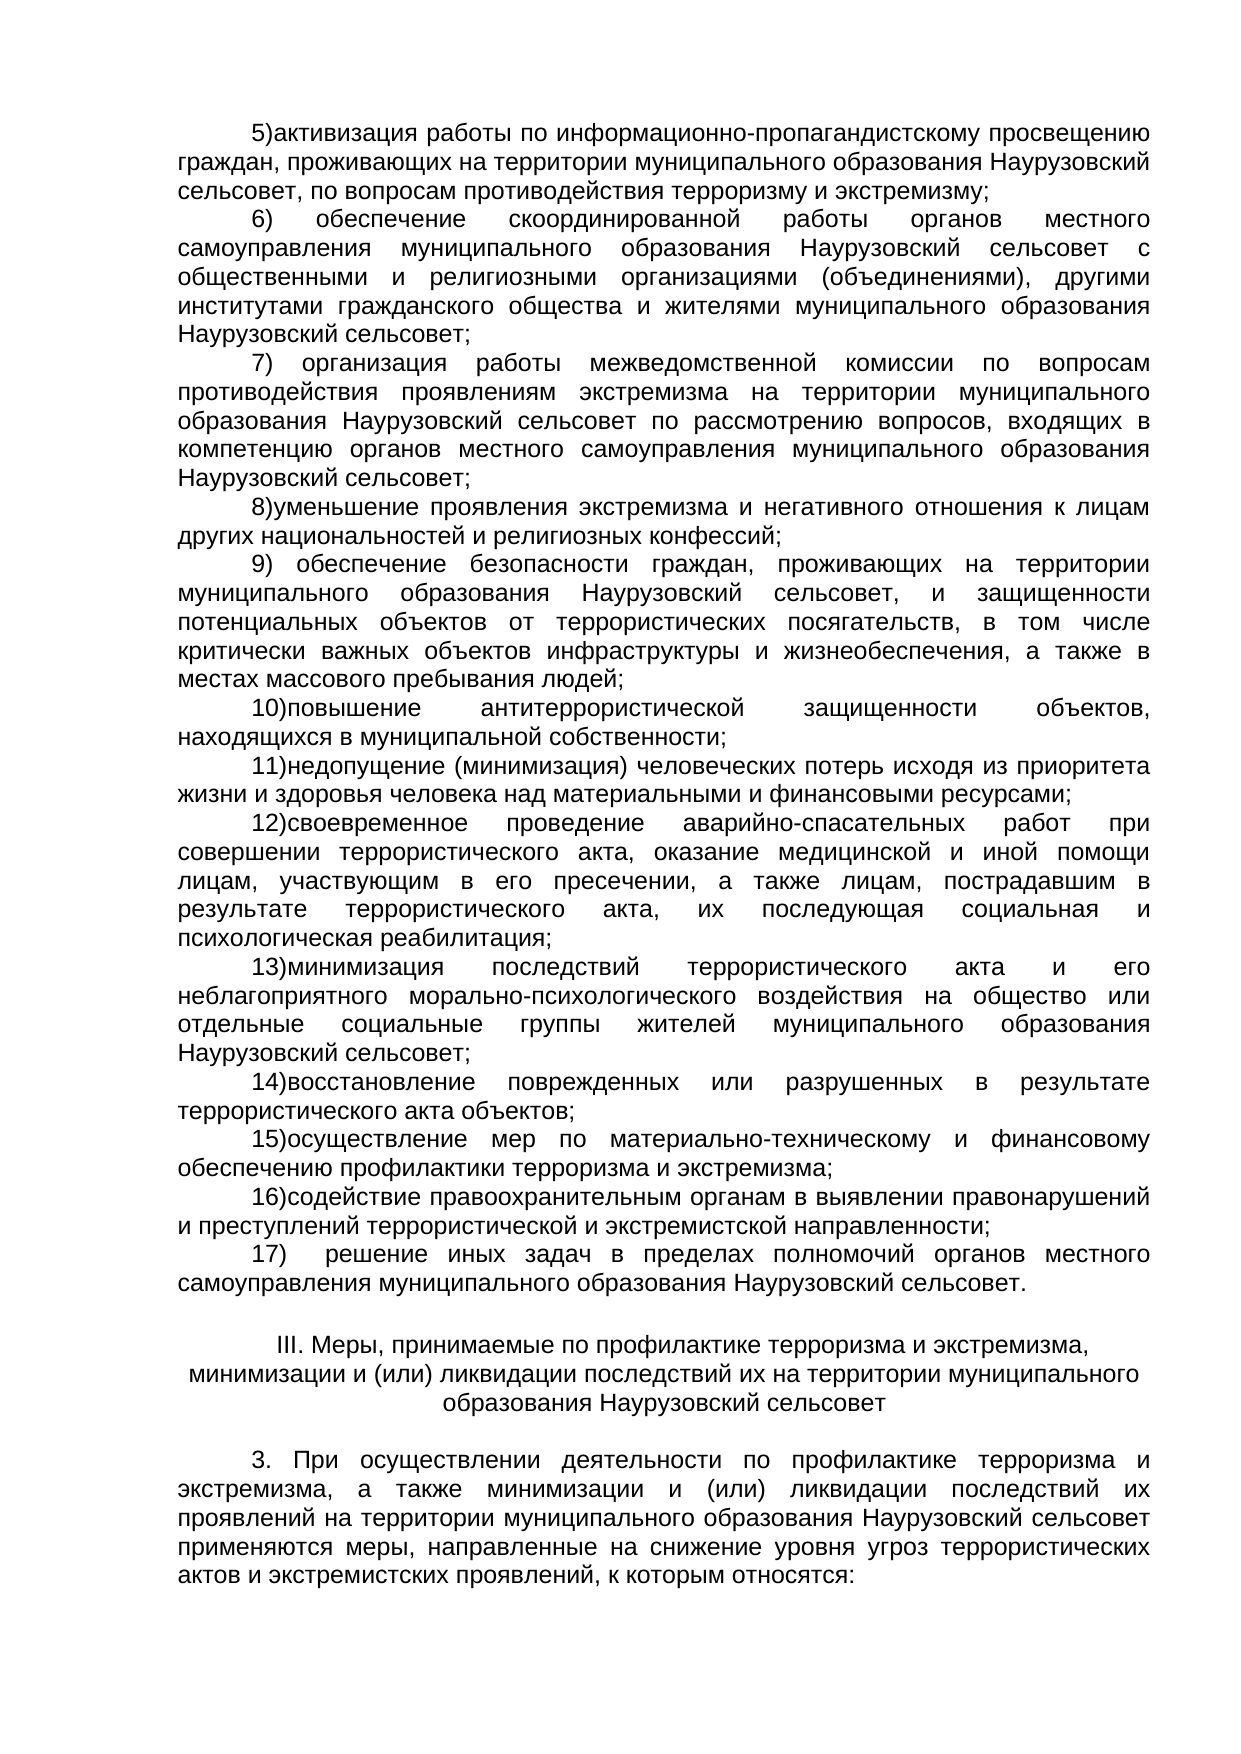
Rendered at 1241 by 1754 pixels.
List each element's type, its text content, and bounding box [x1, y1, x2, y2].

text 12)своевременное проведение аварийно-спасательных работ при совершении террористического акта, оказание медицинской и иной помощи лицам, участвующим в его пресечении, а также лицам, пострадавшим в результате террористического акта, их последующая социальная и психологическая реабилитация; [177, 808, 1151, 952]
text 6) обеспечение скоординированной работы органов местного самоуправления муниципального образования Наурузовский сельсовет с общественными и религиозными организациями (объединениями), другими институтами гражданского общества и жителями муниципального образования Наурузовский сельсовет; [177, 204, 1151, 348]
text 7) организация работы межведомственной комиссии по вопросам противодействия проявлениям экстремизма на территории муниципального образования Наурузовский сельсовет по рассмотрению вопросов, входящих в компетенцию органов местного самоуправления муниципального образования Наурузовский сельсовет; [177, 348, 1151, 492]
text 15)осуществление мер по материально-техническому и финансовому обеспечению профилактики терроризма и экстремизма; [177, 1124, 1151, 1182]
text 14)восстановление поврежденных или разрушенных в результате террористического акта объектов; [177, 1067, 1151, 1124]
text 16)содействие правоохранительным органам в выявлении правонарушений и преступлений террористической и экстремистской направленности; [177, 1182, 1151, 1239]
text 9) обеспечение безопасности граждан, проживающих на территории муниципального образования Наурузовский сельсовет, и защищенности потенциальных объектов от террористических посягательств, в том числе критически важных объектов инфраструктуры и жизнеобеспечения, а также в местах массового пребывания людей; [177, 549, 1151, 693]
text 8)уменьшение проявления экстремизма и негативного отношения к лицам других национальностей и религиозных конфессий; [177, 492, 1151, 549]
text 5)активизация работы по информационно-пропагандистскому просвещению граждан, проживающих на территории муниципального образования Наурузовский сельсовет, по вопросам противодействия терроризму и экстремизму; [177, 118, 1151, 204]
text 3. При осуществлении деятельности по профилактике терроризма и экстремизма, а также минимизации и (или) ликвидации последствий их проявлений на территории муниципального образования Наурузовский сельсовет применяются меры, направленные на снижение уровня угроз террористических актов и экстремистских проявлений, к которым относятся: [177, 1445, 1151, 1589]
text 17) решение иных задач в пределах полномочий органов местного самоуправления муниципального образования Наурузовский сельсовет. [177, 1239, 1151, 1297]
text 10)повышение антитеррористической защищенности объектов, находящихся в муниципальной собственности; [177, 693, 1151, 751]
text 11)недопущение (минимизация) человеческих потерь исходя из приоритета жизни и здоровья человека над материальными и финансовыми ресурсами; [177, 751, 1151, 808]
text III. Меры, принимаемые по профилактике терроризма и экстремизма, минимизации и (или) ликвидации последствий их на территории муниципального образования Наурузовский сельсовет [177, 1330, 1151, 1417]
text 13)минимизация последствий террористического акта и его неблагоприятного морально-психологического воздействия на общество или отдельные социальные группы жителей муниципального образования Наурузовский сельсовет; [177, 952, 1151, 1067]
